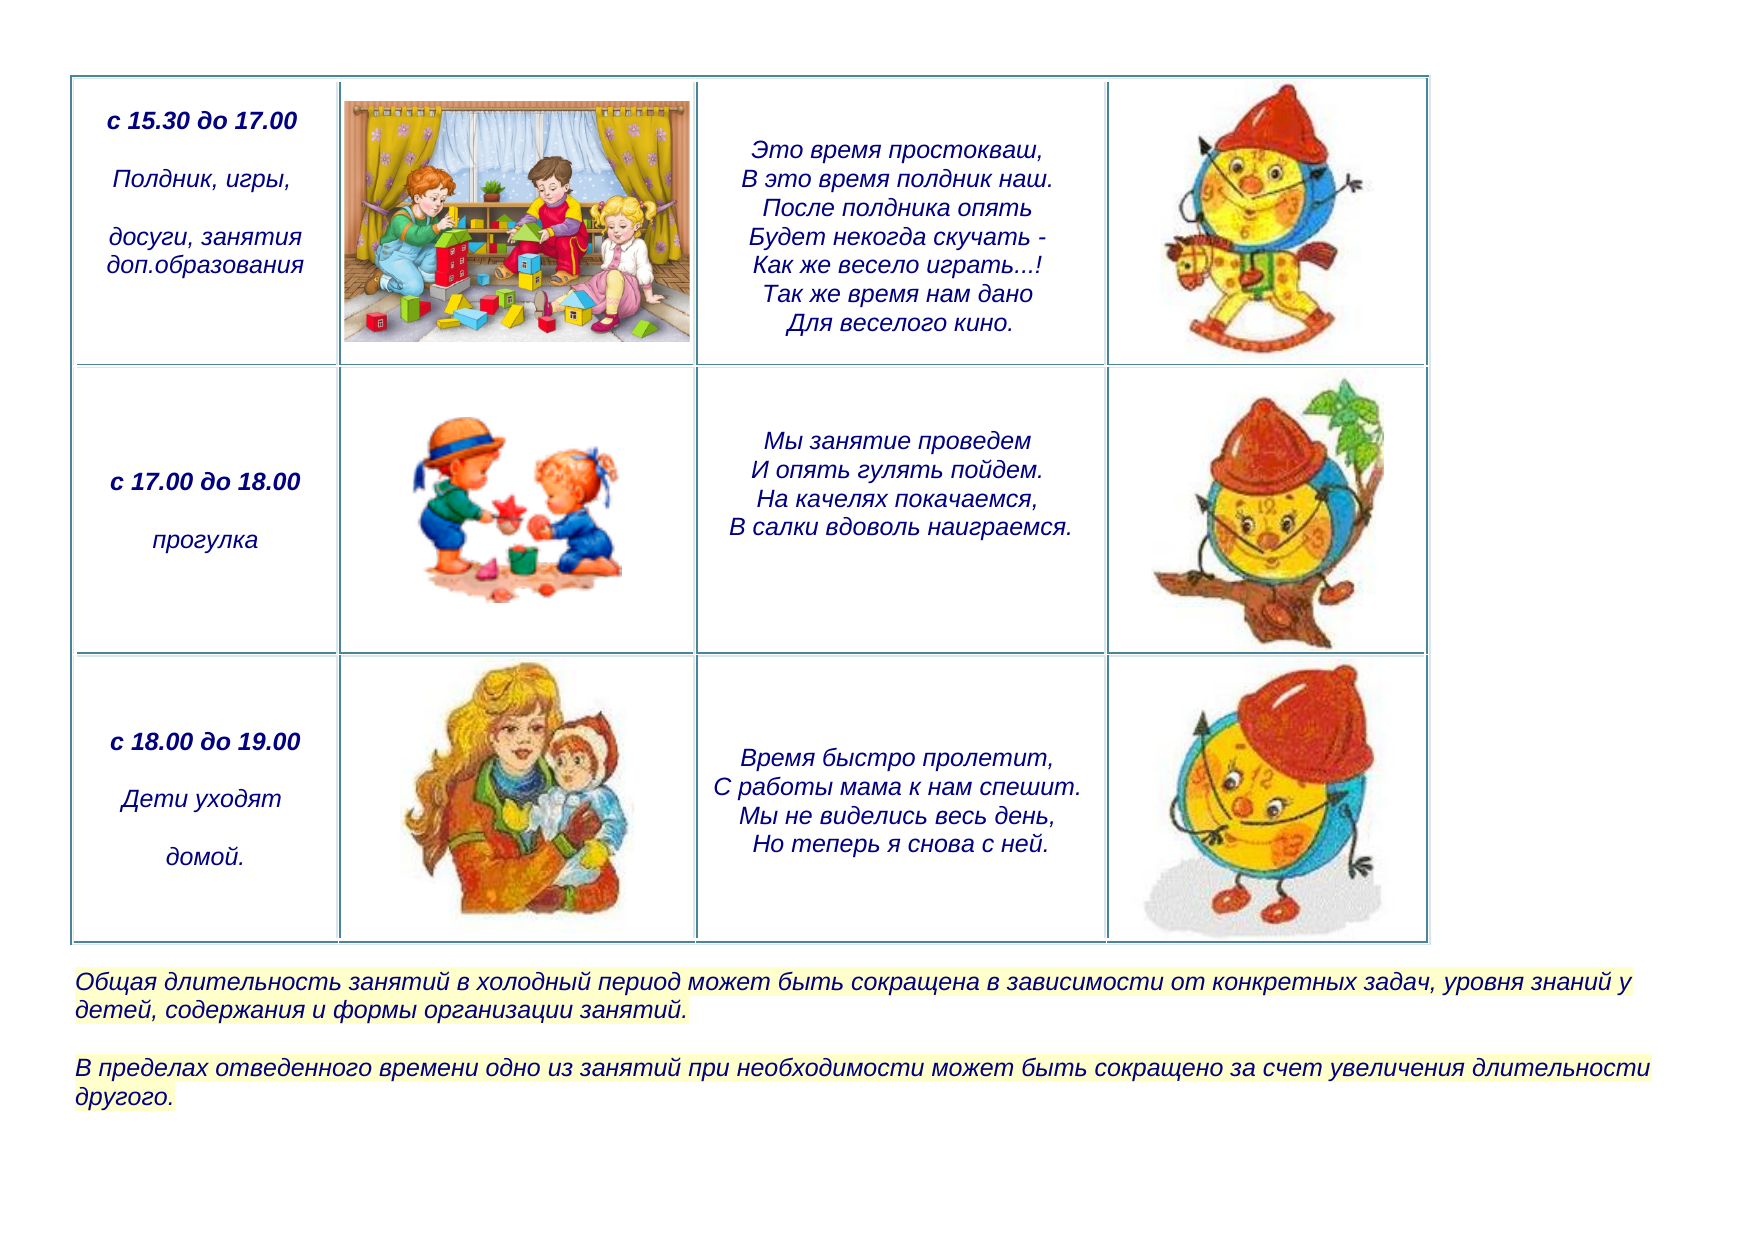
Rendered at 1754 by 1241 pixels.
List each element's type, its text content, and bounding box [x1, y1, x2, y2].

table_cell [1106, 652, 1428, 941]
text Общая длительность занятий в холодный период может быть сокращена в зависимости от конкретных задач, уровня знаний у детей, содержания и формы организации занятий. [75, 945, 1679, 1024]
picture [1151, 369, 1384, 651]
picture [1160, 80, 1375, 362]
table_cell с 15.30 до 17.00 Полдник, игры, досуги, занятия доп.образования [74, 79, 338, 364]
table_cell [1106, 364, 1428, 652]
picture [344, 101, 690, 342]
table_cell с 18.00 до 19.00 Дети уходят домой. [72, 652, 338, 941]
picture [1131, 658, 1404, 940]
table_cell Мы занятие проведем И опять гулять пойдем. На качелях покачаемся, В салки вдоволь наиграемся. [698, 368, 1104, 652]
table_cell [339, 652, 696, 941]
table_cell [341, 368, 693, 652]
text В пределах отведенного времени одно из занятий при необходимости может быть сокращено за счет увеличения длительности другого. [75, 1053, 1679, 1111]
picture [412, 417, 622, 603]
table_cell [339, 77, 696, 364]
table_cell Время быстро пролетит, С работы мама к нам спешит. Мы не виделись весь день, Но теперь я снова с ней. [696, 657, 1106, 941]
table_cell [1106, 77, 1427, 364]
table_cell с 17.00 до 18.00 прогулка [72, 364, 338, 652]
table_cell Это время простокваш, В это время полдник наш. После полдника опять Будет некогда скучать - Как же весело играть...! Так же время нам дано Для веселого кино. [696, 79, 1106, 364]
picture [399, 658, 635, 940]
